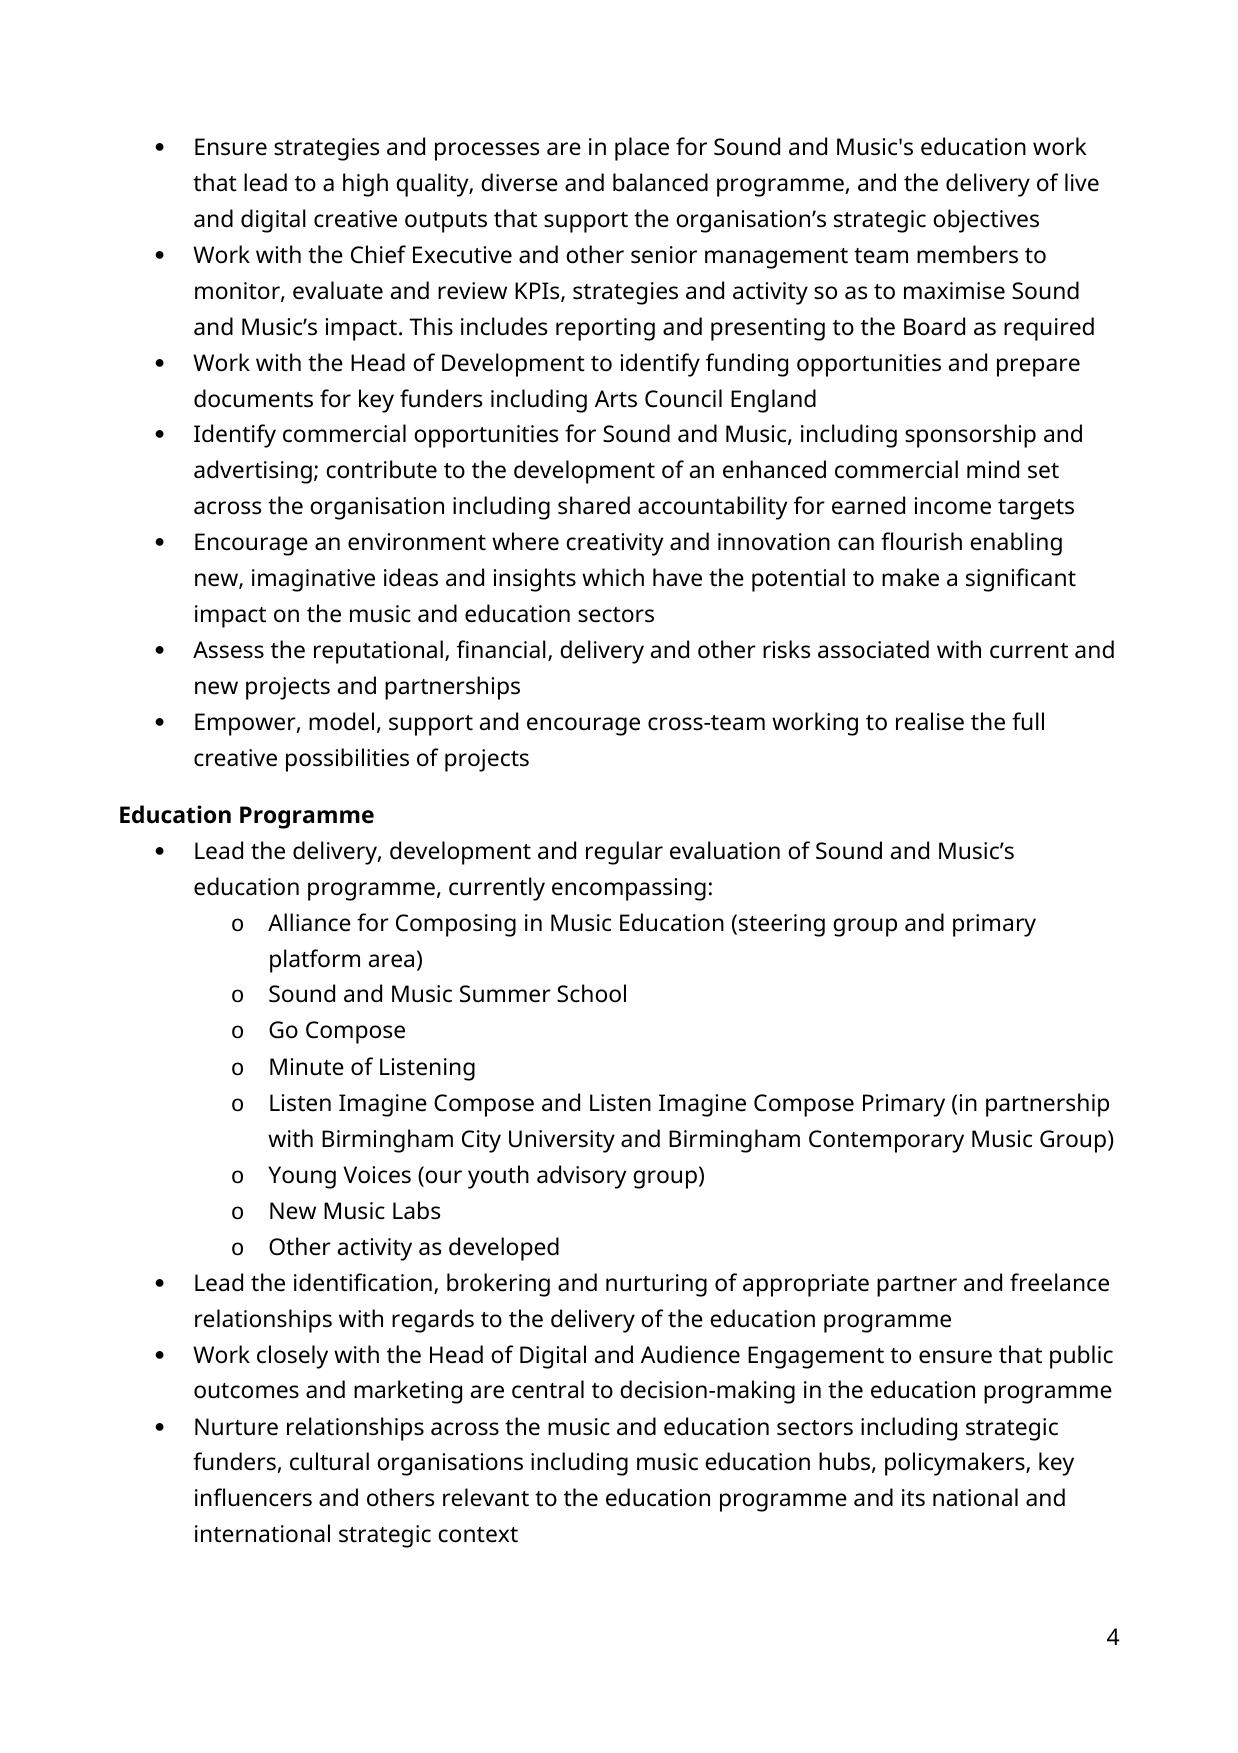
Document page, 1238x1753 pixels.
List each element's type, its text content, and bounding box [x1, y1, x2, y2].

list Assess the reputational, financial, delivery and other risks associated with current and new projects and partnerships [156, 634, 1119, 701]
list Minute of Listening [231, 1051, 1119, 1082]
list Identify commercial opportunities for Sound and Music, including sponsorship and advertising; contribute to the development of an enhanced commercial mind set across the organisation including shared accountability for earned income targets [156, 418, 1119, 522]
list Work with the Chief Executive and other senior management team members to monitor, evaluate and review KPIs, strategies and activity so as to maximise Sound and Music’s impact. This includes reporting and presenting to the Board as required [156, 239, 1119, 342]
list Sound and Music Summer School [231, 978, 1119, 1010]
list Empower, model, support and encourage cross-team working to realise the full creative possibilities of projects [156, 706, 1119, 773]
list Other activity as developed [231, 1231, 1119, 1262]
list Young Voices (our youth advisory group) [231, 1158, 1119, 1190]
subtitle Education Programme [118, 799, 1119, 830]
list Nurture relationships across the music and education sectors including strategic funders, cultural organisations including music education hubs, policymakers, key influencers and others relevant to the education programme and its national and international strategic context [156, 1410, 1119, 1549]
list Listen Imagine Compose and Listen Imagine Compose Primary (in partnership with Birmingham City University and Birmingham Contemporary Music Group) [231, 1087, 1119, 1154]
list Work with the Head of Development to identify funding opportunities and prepare documents for key funders including Arts Council England [156, 347, 1119, 414]
list New Music Labs [231, 1194, 1119, 1226]
list Lead the delivery, development and regular evaluation of Sound and Music’s education programme, currently encompassing: [156, 834, 1119, 902]
list Ensure strategies and processes are in place for Sound and Music's education work that lead to a high quality, diverse and balanced programme, and the delivery of live and digital creative outputs that support the organisation’s strategic objectives [156, 131, 1119, 234]
list Alliance for Composing in Music Education (steering group and primary platform area) [231, 906, 1119, 974]
list Go Compose [231, 1014, 1119, 1046]
list Encourage an environment where creativity and innovation can flourish enabling new, imaginative ideas and insights which have the potential to make a significant impact on the music and education sectors [156, 526, 1119, 629]
list Lead the identification, brokering and nurturing of appropriate partner and freelance relationships with regards to the delivery of the education programme [156, 1267, 1119, 1334]
list Work closely with the Head of Digital and Audience Engagement to ensure that public outcomes and marketing are central to decision-making in the education programme [156, 1338, 1119, 1406]
